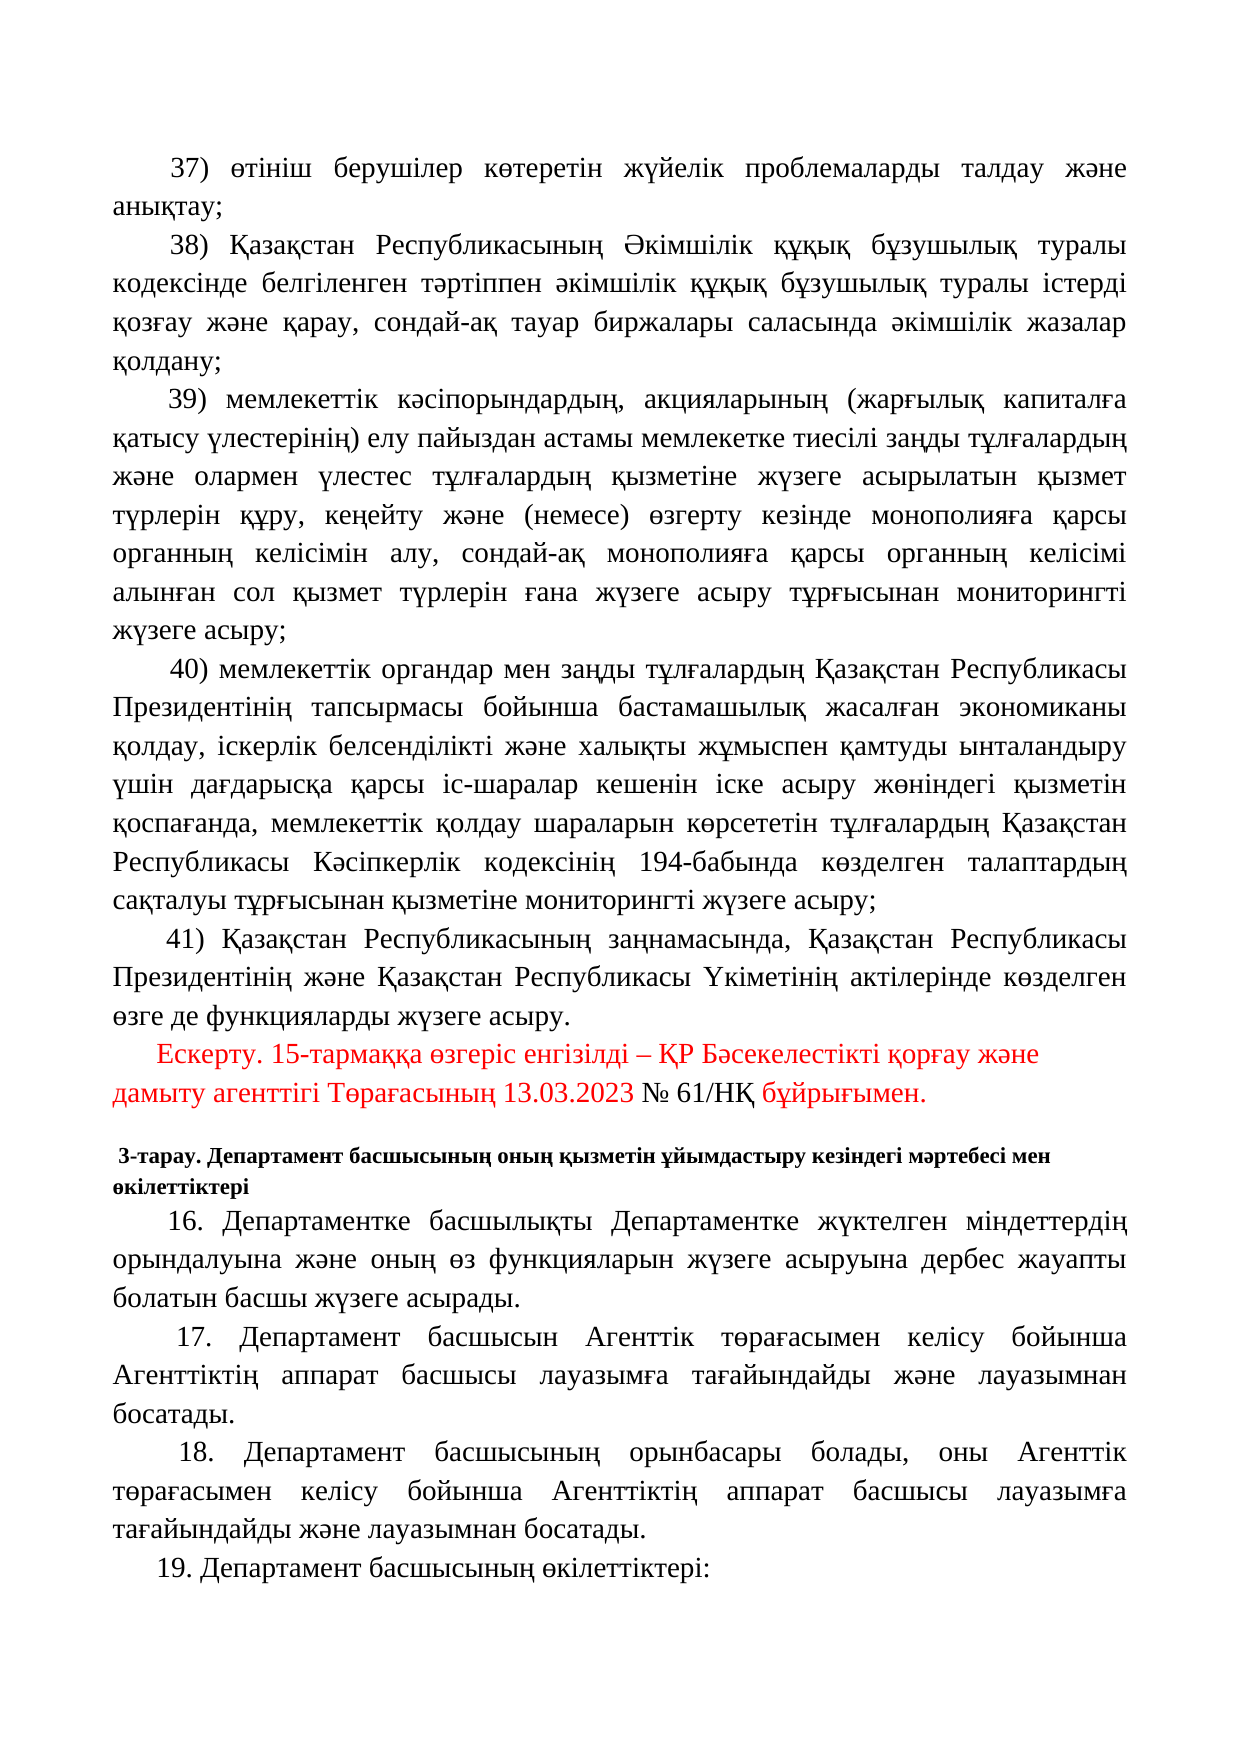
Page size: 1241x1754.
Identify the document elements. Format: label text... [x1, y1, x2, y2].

text 37) өтініш берушілер көтеретін жүйелік проблемаларды талдау және анықтау; [112, 150, 1128, 222]
text 3-тарау. Департамент басшысының оның қызметін ұйымдастыру кезіндегі мәртебесі мен өкілеттіктері [112, 1143, 1128, 1199]
text 17. Департамент басшысын Агенттік төрағасымен келісу бойынша Агенттіктің аппарат басшысы лауазымға тағайындайды және лауазымнан босатады. [112, 1319, 1128, 1429]
text 18. Департамент басшысының орынбасары болады, оны Агенттік төрағасымен келісу бойынша Агенттіктің аппарат басшысы лауазымға тағайындайды және лауазымнан босатады. [112, 1434, 1128, 1545]
text 16. Департаментке басшылықты Департаментке жүктелген міндеттердің орындалуына және оның өз функцияларын жүзеге асыруына дербес жауапты болатын басшы жүзеге асырады. [112, 1203, 1128, 1314]
text Ескерту. 15-тармаққа өзгеріс енгізілді – ҚР Бәсекелестікті қорғау және дамыту агенттігі Төрағасының 13.03.2023 № 61/НҚ бұйрығымен. [112, 1036, 1128, 1139]
text 38) Қазақстан Республикасының Әкімшілік құқық бұзушылық туралы кодексінде белгіленген тәртіппен әкімшілік құқық бұзушылық туралы істерді қозғау және қарау, сондай-ақ тауар биржалары саласында әкімшілік жазалар қолдану; [112, 227, 1128, 376]
text 39) мемлекеттік кәсіпорындардың, акцияларының (жарғылық капиталға қатысу үлестерiнiң) елу пайыздан астамы мемлекетке тиесілі заңды тұлғалардың және олармен үлестес тұлғалардың қызметіне жүзеге асырылатын қызмет түрлерін құру, кеңейту және (немесе) өзгерту кезінде монополияға қарсы органның келісімін алу, сондай-ақ монополияға қарсы органның келісімі алынған сол қызмет түрлерін ғана жүзеге асыру тұрғысынан мониторингті жүзеге асыру; [112, 381, 1128, 646]
text 19. Департамент басшысының өкілеттіктері: [112, 1550, 1128, 1583]
text 40) мемлекеттік органдар мен заңды тұлғалардың Қазақстан Республикасы Президентінің тапсырмасы бойынша бастамашылық жасалған экономиканы қолдау, іскерлік белсенділікті және халықты жұмыспен қамтуды ынталандыру үшін дағдарысқа қарсы іс-шаралар кешенін іске асыру жөніндегі қызметін қоспағанда, мемлекеттік қолдау шараларын көрсететін тұлғалардың Қазақстан Республикасы Кәсіпкерлік кодексінің 194-бабында көзделген талаптардың сақталуы тұрғысынан қызметіне мониторингті жүзеге асыру; [112, 651, 1128, 916]
text 41) Қазақстан Республикасының заңнамасында, Қазақстан Республикасы Президентінің және Қазақстан Республикасы Үкіметінің актілерінде көзделген өзге де функцияларды жүзеге асыру. [112, 921, 1128, 1031]
